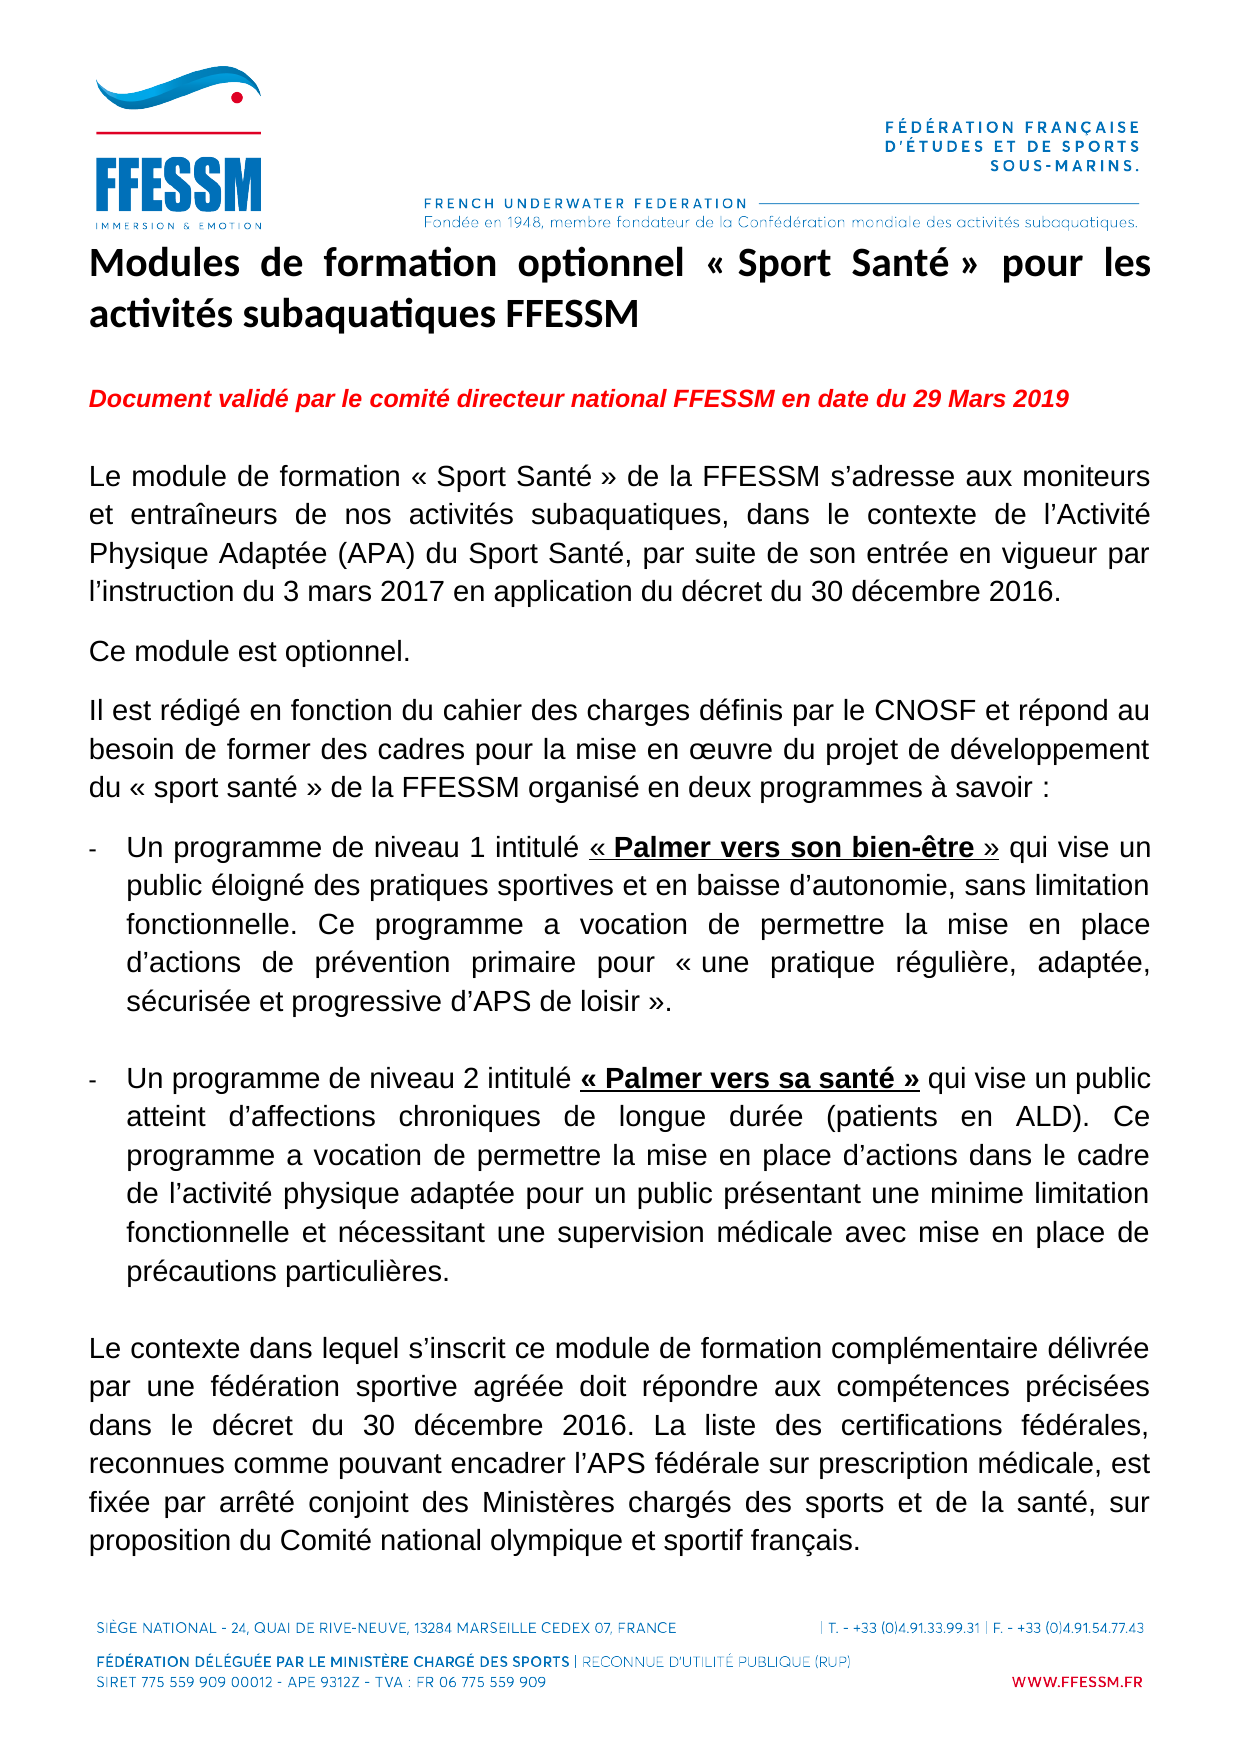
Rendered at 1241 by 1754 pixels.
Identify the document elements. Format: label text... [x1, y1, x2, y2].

text Modules de formation optionnel « Sport Santé » pour les activités subaquatiques FFESSM [89, 237, 1152, 338]
text Document validé par le comité directeur national FFESSM en date du 29 Mars 2019 [89, 384, 1152, 413]
list Un programme de niveau 2 intitulé « Palmer vers sa santé » qui vise un public atteint d’affections chroniques de longue durée (patients en ALD). Ce programme a vocation de permettre la mise en place d’actions dans le cadre de l’activité physique adaptée pour un public présentant une minime limitation fonctionnelle et nécessitant une supervision médicale avec mise en place de précautions particulières. [89, 1061, 1152, 1287]
text Le contexte dans lequel s’inscrit ce module de formation complémentaire délivrée par une fédération sportive agréée doit répondre aux compétences précisées dans le décret du 30 décembre 2016. La liste des certifications fédérales, reconnues comme pouvant encadrer l’APS fédérale sur prescription médicale, est fixée par arrêté conjoint des Ministères chargés des sports et de la santé, sur proposition du Comité national olympique et sportif français. [89, 1331, 1152, 1557]
text Ce module est optionnel. [89, 634, 1152, 667]
text Il est rédigé en fonction du cahier des charges définis par le CNOSF et répond au besoin de former des cadres pour la mise en œuvre du projet de développement du « sport santé » de la FFESSM organisé en deux programmes à savoir : [89, 693, 1152, 804]
picture [88, 59, 1153, 237]
picture [88, 1600, 1152, 1713]
list Un programme de niveau 1 intitulé « Palmer vers son bien-être » qui vise un public éloigné des pratiques sportives et en baisse d’autonomie, sans limitation fonctionnelle. Ce programme a vocation de permettre la mise en place d’actions de prévention primaire pour « une pratique régulière, adaptée, sécurisée et progressive d’APS de loisir ». [89, 830, 1152, 1017]
text Le module de formation « Sport Santé » de la FFESSM s’adresse aux moniteurs et entraîneurs de nos activités subaquatiques, dans le contexte de l’Activité Physique Adaptée (APA) du Sport Santé, par suite de son entrée en vigueur par l’instruction du 3 mars 2017 en application du décret du 30 décembre 2016. [89, 459, 1152, 608]
